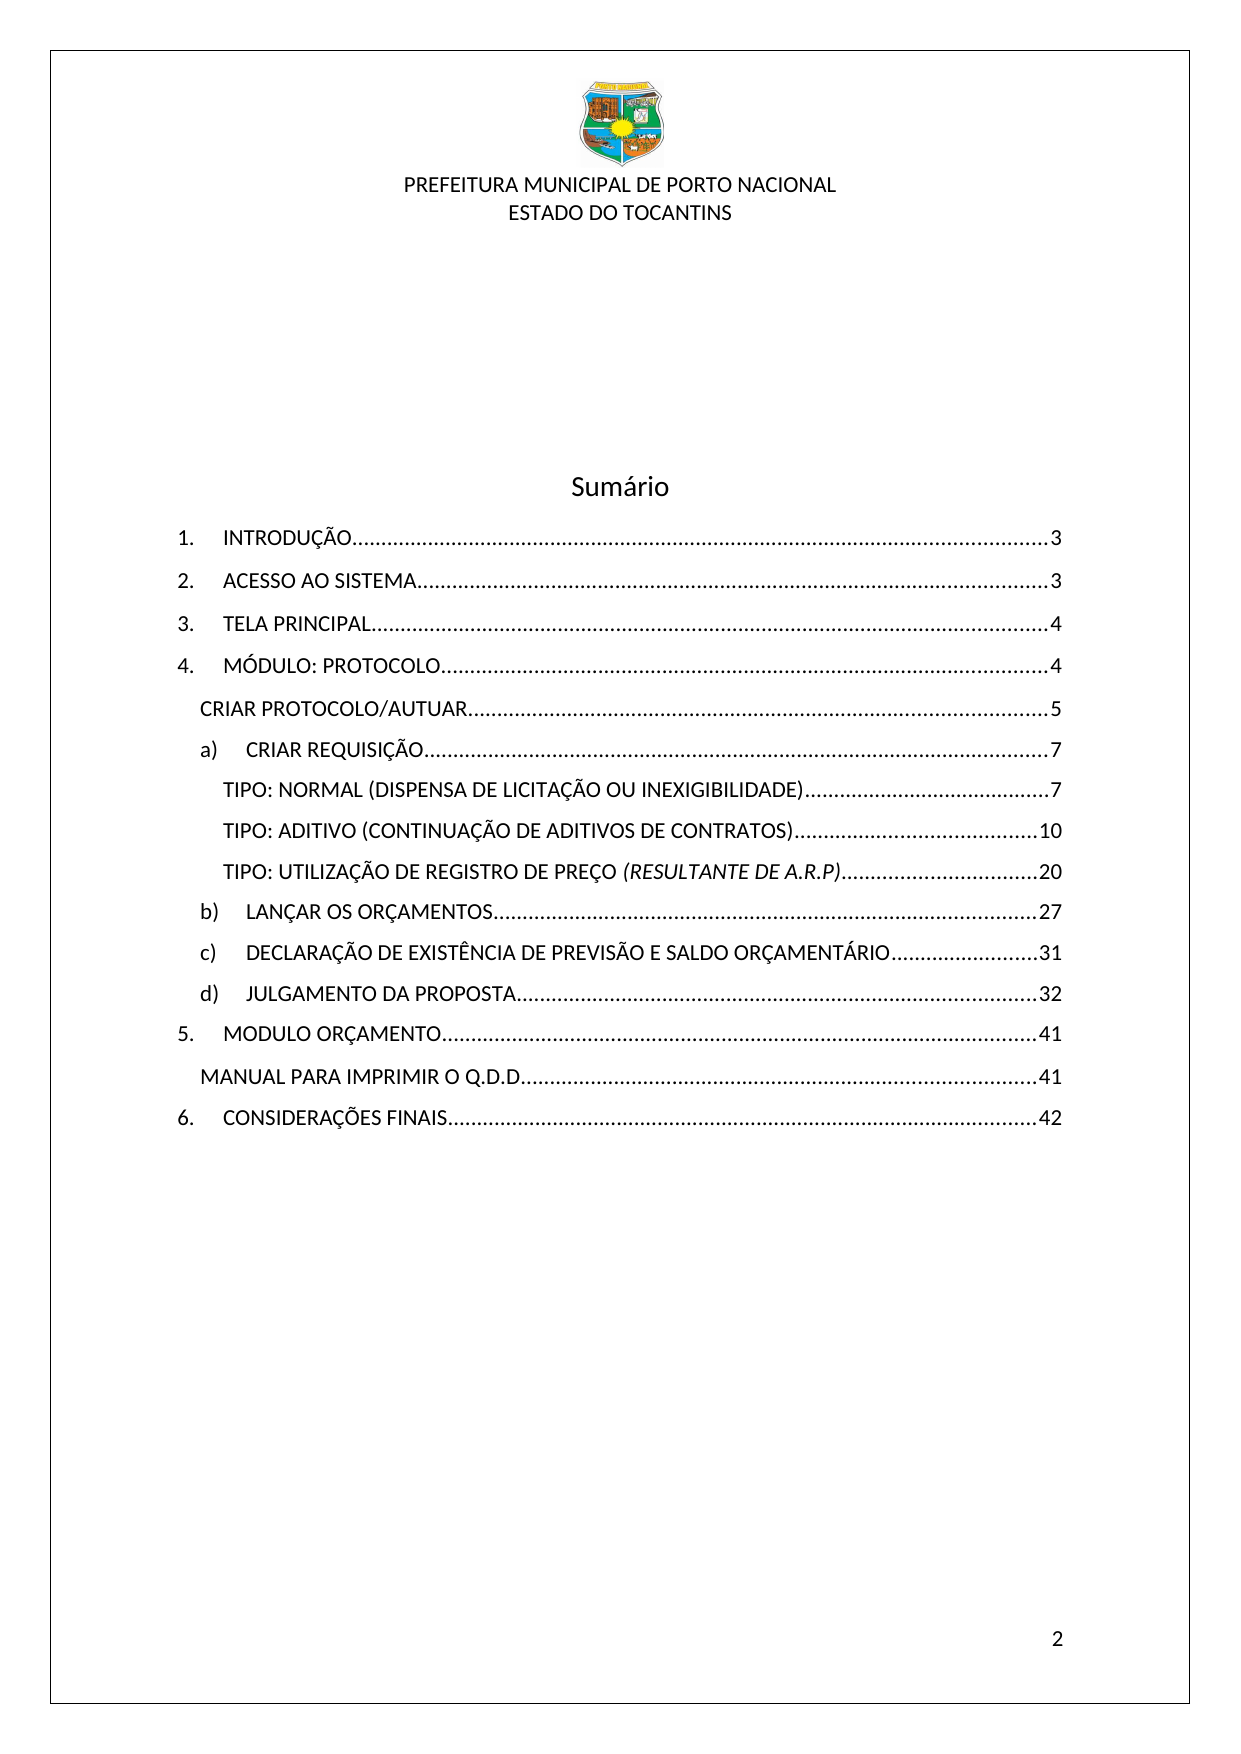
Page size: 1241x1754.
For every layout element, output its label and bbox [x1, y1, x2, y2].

picture [576, 78, 664, 168]
